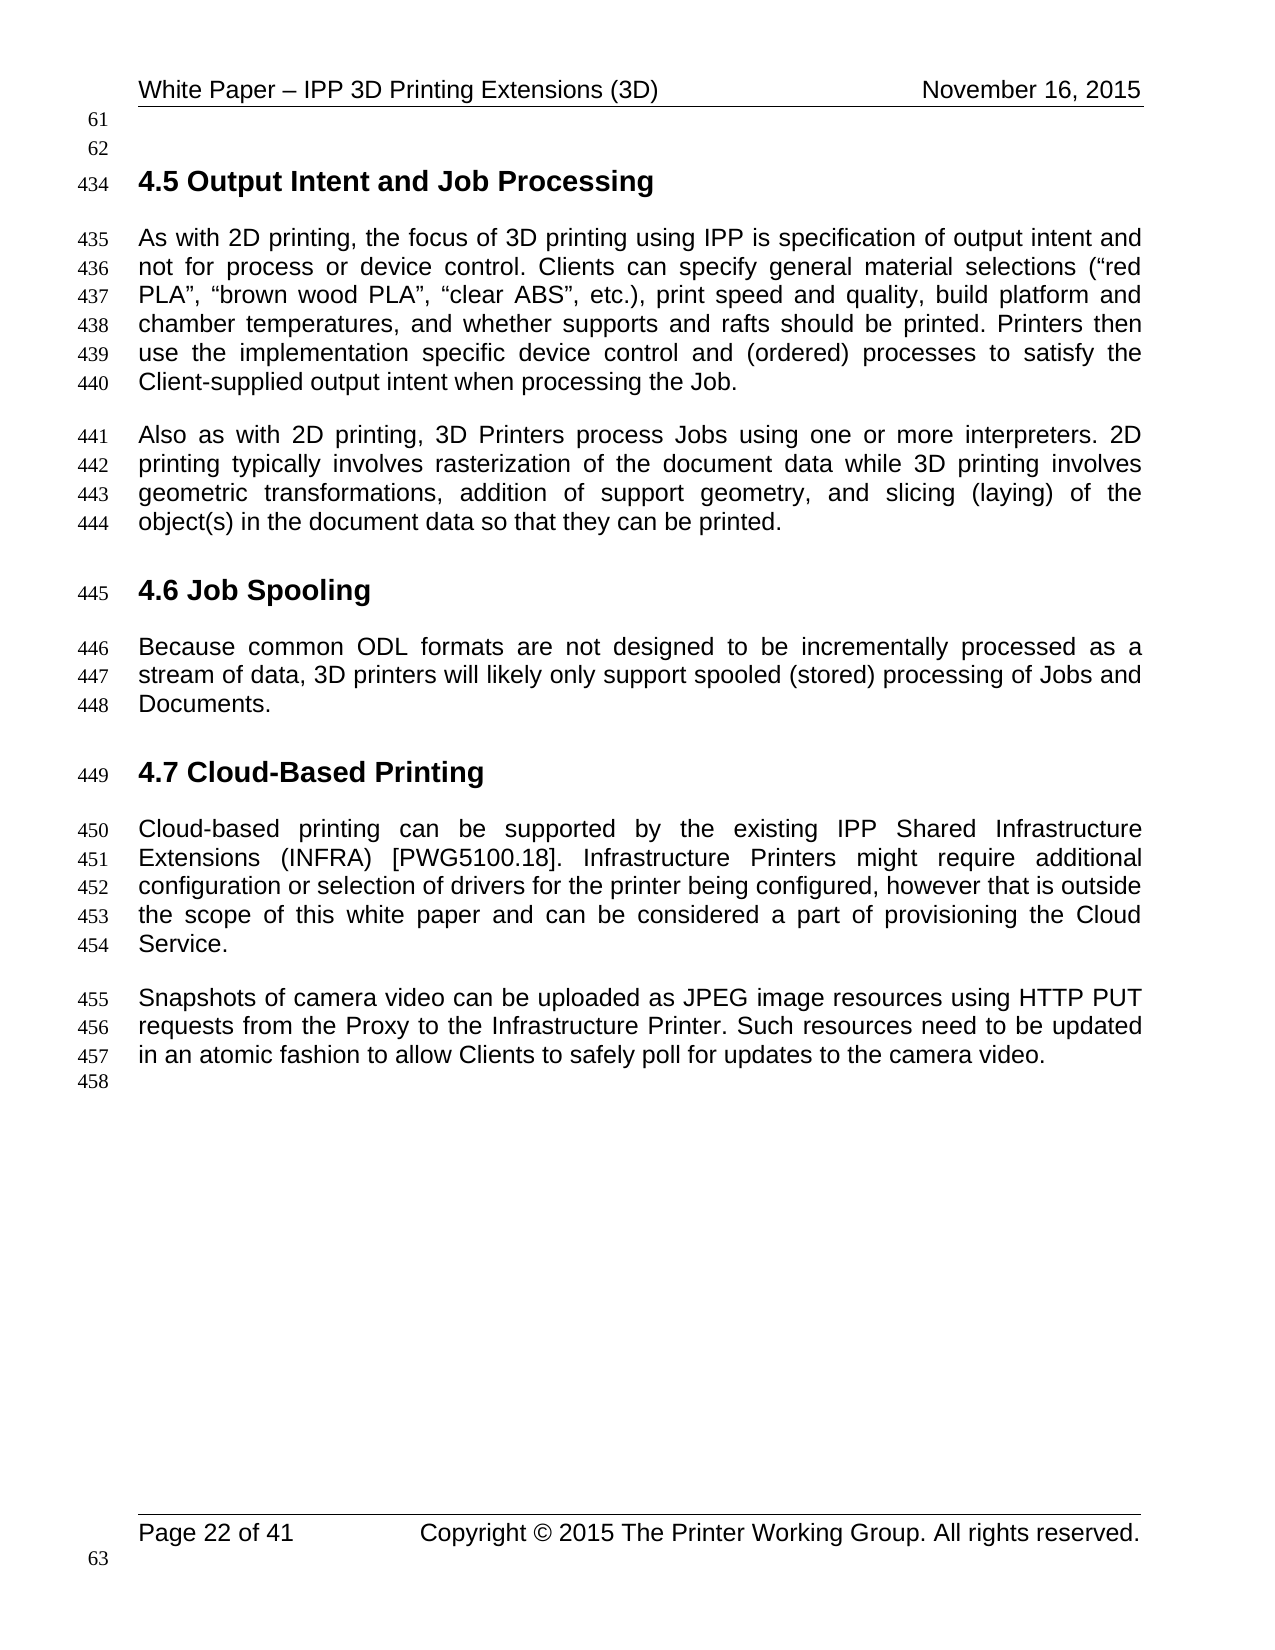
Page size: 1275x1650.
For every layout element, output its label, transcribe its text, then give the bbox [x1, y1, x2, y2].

text Cloud-Based Printing [138, 755, 1144, 789]
text Output Intent and Job Processing [138, 164, 1144, 198]
text Because common ODL formats are not designed to be incrementally processed as a stream of data, 3D printers will likely only support spooled (stored) processing of Jobs and Documents. [138, 631, 1144, 718]
text Cloud-based printing can be supported by the existing IPP Shared Infrastructure Extensions (INFRA) [PWG5100.18]. Infrastructure Printers might require additional configuration or selection of drivers for the printer being configured, however that is outside the scope of this white paper and can be considered a part of provisioning the Cloud Service. [138, 814, 1144, 957]
text As with 2D printing, the focus of 3D printing using IPP is specification of output intent and not for process or device control. Clients can specify general material selections (“red PLA”, “brown wood PLA”, “clear ABS”, etc.), print speed and quality, build platform and chamber temperatures, and whether supports and rafts should be printed. Printers then use the implementation specific device control and (ordered) processes to satisfy the Client-supplied output intent when processing the Job. [138, 223, 1144, 395]
text Job Spooling [138, 573, 1144, 606]
text Also as with 2D printing, 3D Printers process Jobs using one or more interpreters. 2D printing typically involves rasterization of the document data while 3D printing involves geometric transformations, addition of support geometry, and slicing (laying) of the object(s) in the document data so that they can be printed. [138, 420, 1144, 535]
text Snapshots of camera video can be uploaded as JPEG image resources using HTTP PUT requests from the Proxy to the Infrastructure Printer. Such resources need to be updated in an atomic fashion to allow Clients to safely poll for updates to the camera video. [138, 982, 1144, 1069]
